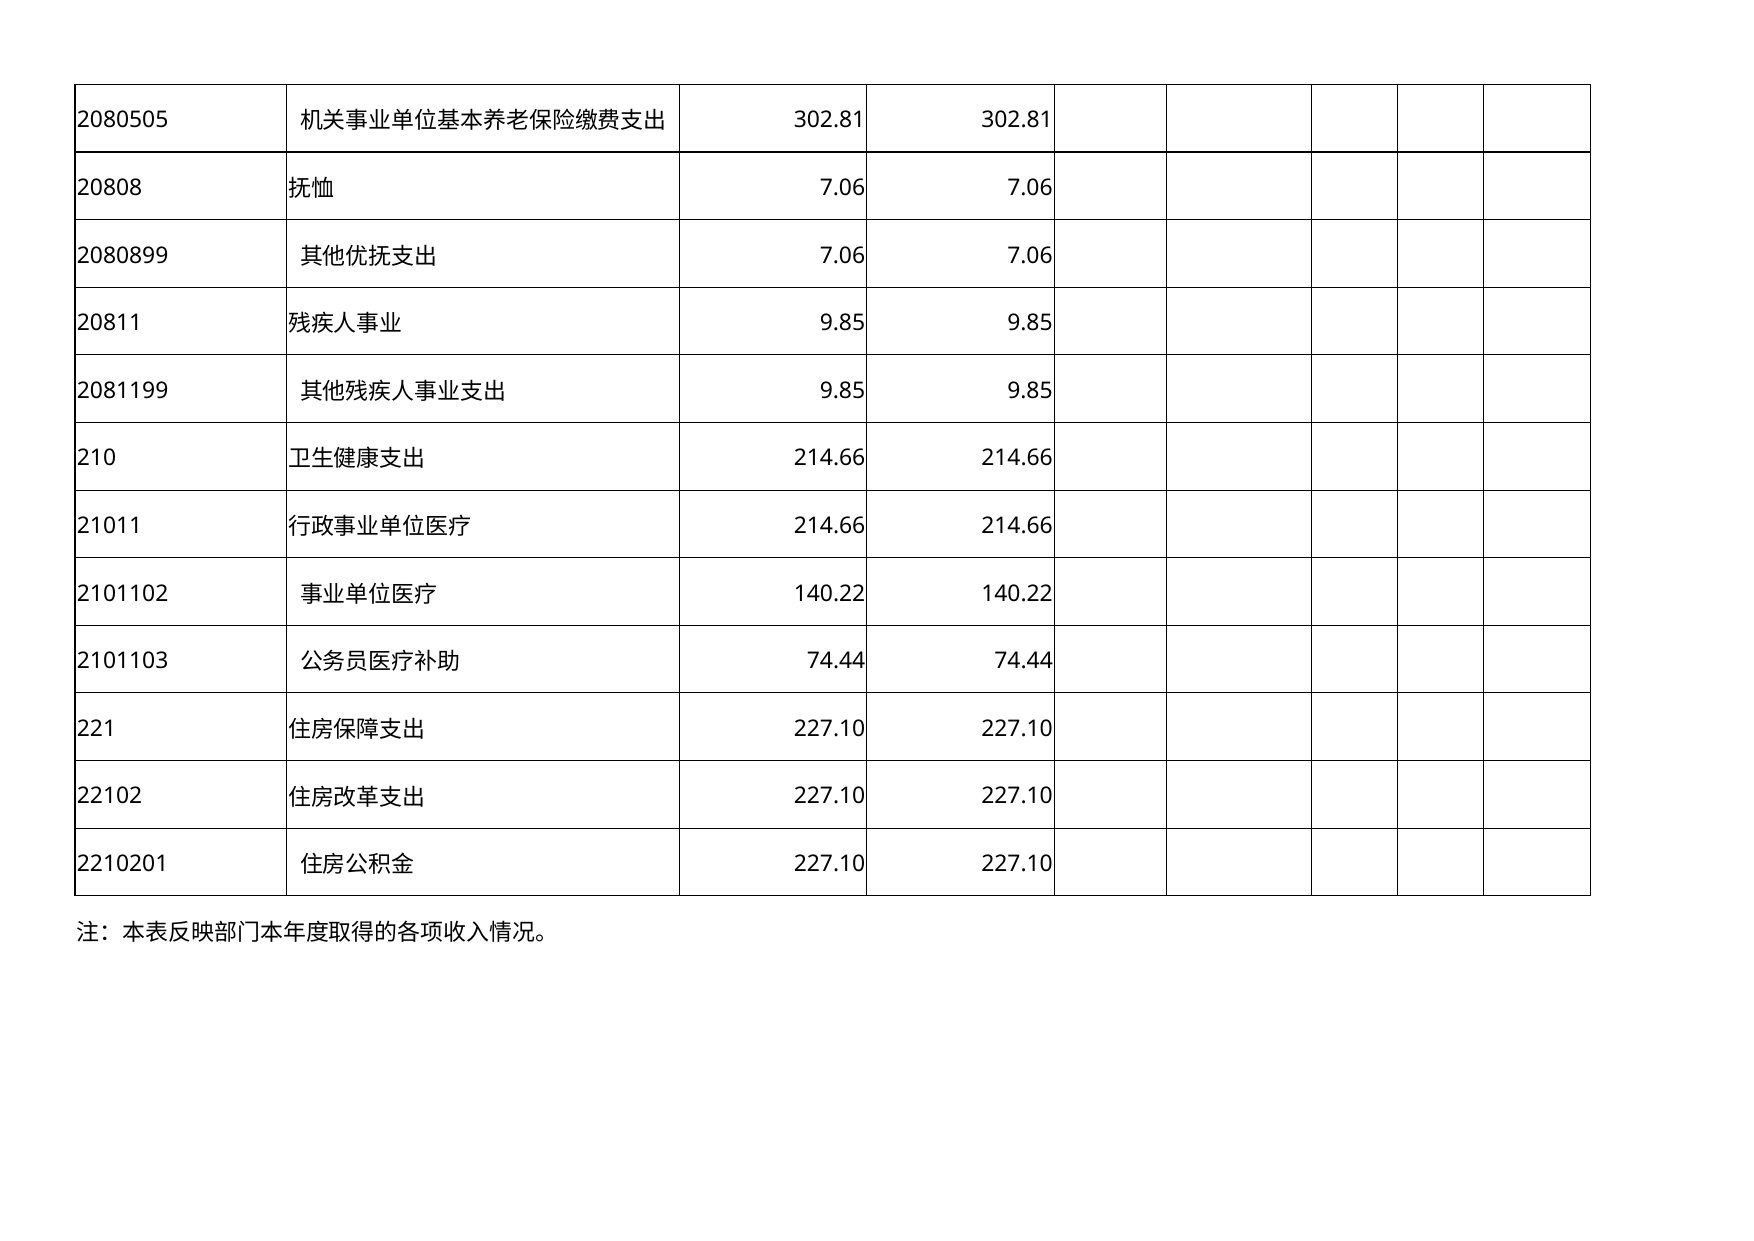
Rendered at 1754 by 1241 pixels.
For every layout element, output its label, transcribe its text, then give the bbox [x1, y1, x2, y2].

table_cell [1398, 153, 1483, 219]
table_cell 住房公积金 [287, 829, 679, 895]
table_cell 2210201 [76, 829, 286, 895]
table_cell 公务员医疗补助 [287, 626, 679, 692]
table_cell 住房保障支出 [287, 693, 679, 760]
table_cell [1398, 85, 1483, 151]
table_cell [1484, 220, 1590, 287]
table_cell 9.85 [680, 355, 866, 422]
table_cell [1055, 829, 1166, 895]
table_cell 2081199 [76, 355, 286, 422]
table_cell [1055, 355, 1166, 422]
table_cell [1484, 288, 1590, 354]
table_cell 住房改革支出 [287, 761, 679, 827]
table_cell [1167, 85, 1311, 151]
table_cell 140.22 [867, 558, 1054, 625]
table_cell [1312, 220, 1397, 287]
table_cell [1484, 491, 1590, 557]
table_cell [1484, 761, 1590, 827]
table_cell [1055, 153, 1166, 219]
table_cell [1484, 626, 1590, 692]
table_cell [1398, 355, 1483, 422]
table_cell [1055, 693, 1166, 760]
table_cell [1055, 761, 1166, 827]
table_cell 140.22 [680, 558, 866, 625]
table_cell [1312, 288, 1397, 354]
table_cell [1484, 153, 1590, 219]
table_cell 7.06 [680, 153, 866, 219]
table_cell 214.66 [867, 423, 1054, 489]
table_cell [1055, 288, 1166, 354]
table_cell 20811 [76, 288, 286, 354]
table_cell [1167, 761, 1311, 827]
table_cell [1484, 423, 1590, 489]
table_cell [1312, 693, 1397, 760]
table_cell 事业单位医疗 [287, 558, 679, 625]
table_cell [1055, 558, 1166, 625]
table_cell [1167, 288, 1311, 354]
table_cell 其他优抚支出 [287, 220, 679, 287]
table_cell [1167, 220, 1311, 287]
table_cell 227.10 [867, 693, 1054, 760]
table_cell 227.10 [680, 693, 866, 760]
table_cell [1167, 355, 1311, 422]
table_cell [1398, 626, 1483, 692]
table_cell 2080505 [76, 85, 286, 151]
table_cell [1167, 693, 1311, 760]
table_cell [1398, 558, 1483, 625]
table_cell 7.06 [867, 153, 1054, 219]
table_cell [1398, 761, 1483, 827]
table_cell 9.85 [680, 288, 866, 354]
table_cell [1398, 693, 1483, 760]
table_cell [1167, 558, 1311, 625]
table_cell 302.81 [680, 85, 866, 151]
table_cell 227.10 [680, 761, 866, 827]
table_cell 227.10 [867, 761, 1054, 827]
table_cell [1398, 423, 1483, 489]
table_cell 抚恤 [287, 153, 679, 219]
table_cell 74.44 [680, 626, 866, 692]
table_cell 214.66 [867, 491, 1054, 557]
table_cell 20808 [76, 153, 286, 219]
table_cell [1055, 423, 1166, 489]
table_cell [1055, 220, 1166, 287]
table_cell [1312, 558, 1397, 625]
table_cell [1312, 153, 1397, 219]
table_cell 2101103 [76, 626, 286, 692]
table_cell 机关事业单位基本养老保险缴费支出 [287, 85, 679, 151]
table_cell 7.06 [867, 220, 1054, 287]
table_cell [1312, 626, 1397, 692]
table_cell [1312, 423, 1397, 489]
table_cell [1398, 491, 1483, 557]
table_cell 21011 [76, 491, 286, 557]
table_cell [1312, 491, 1397, 557]
table_cell 卫生健康支出 [287, 423, 679, 489]
table_cell [1167, 491, 1311, 557]
table_cell [1398, 220, 1483, 287]
table_cell [1055, 85, 1166, 151]
table_cell [1312, 761, 1397, 827]
table_cell [1055, 626, 1166, 692]
table_cell 行政事业单位医疗 [287, 491, 679, 557]
table_cell 74.44 [867, 626, 1054, 692]
table_cell [1312, 829, 1397, 895]
table_cell [1398, 288, 1483, 354]
table_cell [1484, 693, 1590, 760]
table_cell [1312, 85, 1397, 151]
table_cell 残疾人事业 [287, 288, 679, 354]
table_cell [1167, 423, 1311, 489]
table_cell 214.66 [680, 423, 866, 489]
table_cell 227.10 [867, 829, 1054, 895]
table_cell 2101102 [76, 558, 286, 625]
table_cell 214.66 [680, 491, 866, 557]
table_cell 其他残疾人事业支出 [287, 355, 679, 422]
table_cell [1167, 829, 1311, 895]
table_cell [1484, 829, 1590, 895]
table_cell 注：本表反映部门本年度取得的各项收入情况。 [75, 896, 1591, 963]
table_cell 7.06 [680, 220, 866, 287]
table_cell [1484, 355, 1590, 422]
table_cell [1398, 829, 1483, 895]
table_cell 2080899 [76, 220, 286, 287]
table_cell [1167, 626, 1311, 692]
table_cell 302.81 [867, 85, 1054, 151]
table_cell [1312, 355, 1397, 422]
table_cell 9.85 [867, 355, 1054, 422]
table_cell [1484, 85, 1590, 151]
table_cell 221 [76, 693, 286, 760]
table_cell 9.85 [867, 288, 1054, 354]
table_cell [1167, 153, 1311, 219]
table_cell [1484, 558, 1590, 625]
table_cell [1055, 491, 1166, 557]
table_cell 227.10 [680, 829, 866, 895]
table_cell 22102 [76, 761, 286, 827]
table_cell 210 [76, 423, 286, 489]
